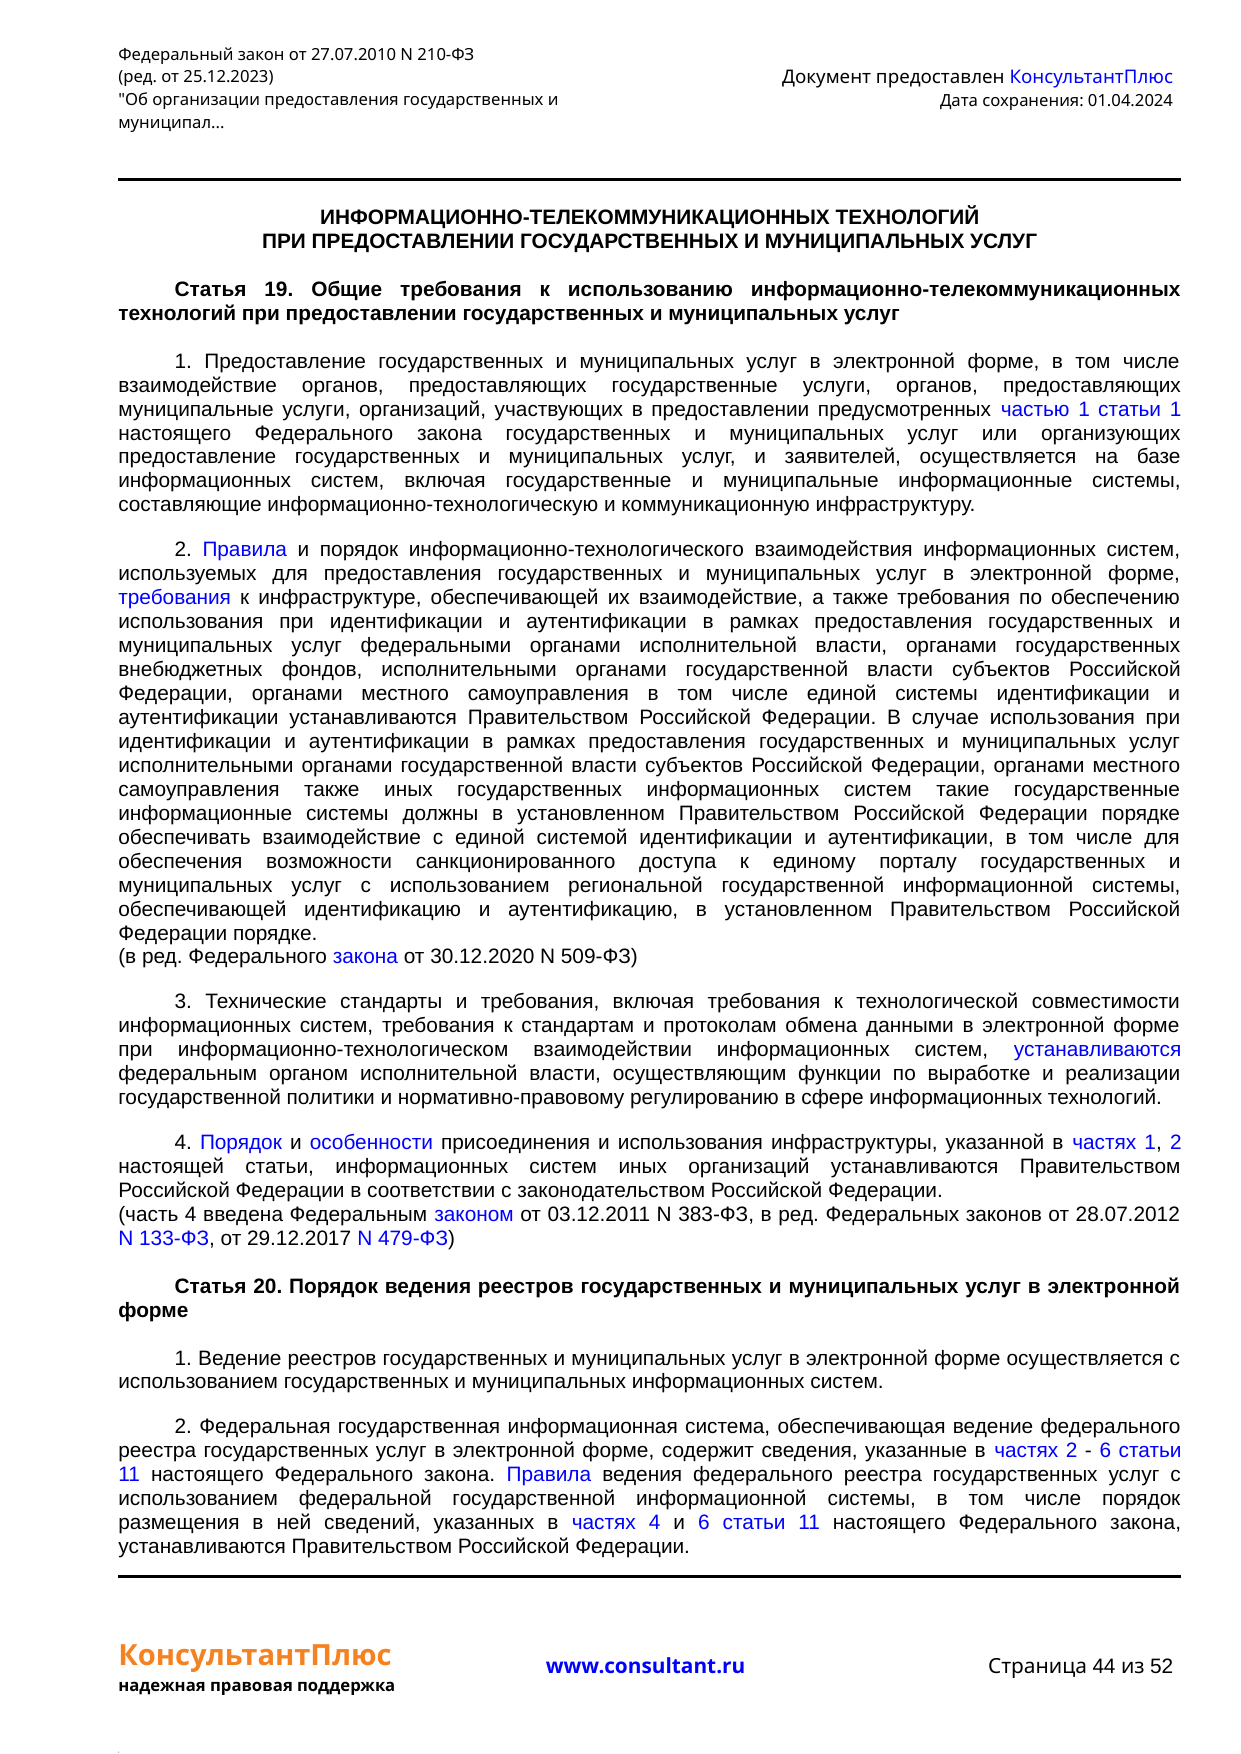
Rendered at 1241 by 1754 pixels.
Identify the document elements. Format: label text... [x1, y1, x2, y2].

text 2. Правила и порядок информационно-технологического взаимодействия информационных систем, используемых для предоставления государственных и муниципальных услуг в электронной форме, требования к инфраструктуре, обеспечивающей их взаимодействие, а также требования по обеспечению использования при идентификации и аутентификации в рамках предоставления государственных и муниципальных услуг федеральными органами исполнительной власти, органами государственных внебюджетных фондов, исполнительными органами государственной власти субъектов Российской Федерации, органами местного самоуправления в том числе единой системы идентификации и аутентификации устанавливаются Правительством Российской Федерации. В случае использования при идентификации и аутентификации в рамках предоставления государственных и муниципальных услуг исполнительными органами государственной власти субъектов Российской Федерации, органами местного самоуправления также иных государственных информационных систем такие государственные информационные системы должны в установленном Правительством Российской Федерации порядке обеспечивать взаимодействие с единой системой идентификации и аутентификации, в том числе для обеспечения возможности санкционированного доступа к единому порталу государственных и муниципальных услуг с использованием региональной государственной информационной системы, обеспечивающей идентификацию и аутентификацию, в установленном Правительством Российской Федерации порядке. [118, 537, 1181, 944]
title Статья 20. Порядок ведения реестров государственных и муниципальных услуг в электронной форме [118, 1273, 1181, 1321]
text (в ред. Федерального закона от 30.12.2020 N 509-ФЗ) [118, 944, 1181, 968]
text (часть 4 введена Федеральным законом от 03.12.2011 N 383-ФЗ, в ред. Федеральных законов от 28.07.2012 N 133-ФЗ, от 29.12.2017 N 479-ФЗ) [118, 1202, 1181, 1249]
text 1. Предоставление государственных и муниципальных услуг в электронной форме, в том числе взаимодействие органов, предоставляющих государственные услуги, органов, предоставляющих муниципальные услуги, организаций, участвующих в предоставлении предусмотренных частью 1 статьи 1 настоящего Федерального закона государственных и муниципальных услуг или организующих предоставление государственных и муниципальных услуг, и заявителей, осуществляется на базе информационных систем, включая государственные и муниципальные информационные системы, составляющие информационно-технологическую и коммуникационную инфраструктуру. [118, 348, 1181, 516]
text 3. Технические стандарты и требования, включая требования к технологической совместимости информационных систем, требования к стандартам и протоколам обмена данными в электронной форме при информационно-технологическом взаимодействии информационных систем, устанавливаются федеральным органом исполнительной власти, осуществляющим функции по выработке и реализации государственной политики и нормативно-правовому регулированию в сфере информационных технологий. [118, 989, 1181, 1109]
text 1. Ведение реестров государственных и муниципальных услуг в электронной форме осуществляется с использованием государственных и муниципальных информационных систем. [118, 1345, 1181, 1393]
title Статья 19. Общие требования к использованию информационно-телекоммуникационных технологий при предоставлении государственных и муниципальных услуг [118, 277, 1181, 324]
title ПРИ ПРЕДОСТАВЛЕНИИ ГОСУДАРСТВЕННЫХ И МУНИЦИПАЛЬНЫХ УСЛУГ [118, 229, 1181, 253]
text 4. Порядок и особенности присоединения и использования инфраструктуры, указанной в частях 1, 2 настоящей статьи, информационных систем иных организаций устанавливаются Правительством Российской Федерации в соответствии с законодательством Российской Федерации. [118, 1130, 1181, 1202]
title ИНФОРМАЦИОННО-ТЕЛЕКОММУНИКАЦИОННЫХ ТЕХНОЛОГИЙ [118, 205, 1181, 229]
text 2. Федеральная государственная информационная система, обеспечивающая ведение федерального реестра государственных услуг в электронной форме, содержит сведения, указанные в частях 2 - 6 статьи 11 настоящего Федерального закона. Правила ведения федерального реестра государственных услуг с использованием федеральной государственной информационной системы, в том числе порядок размещения в ней сведений, указанных в частях 4 и 6 статьи 11 настоящего Федерального закона, устанавливаются Правительством Российской Федерации. [118, 1414, 1181, 1558]
